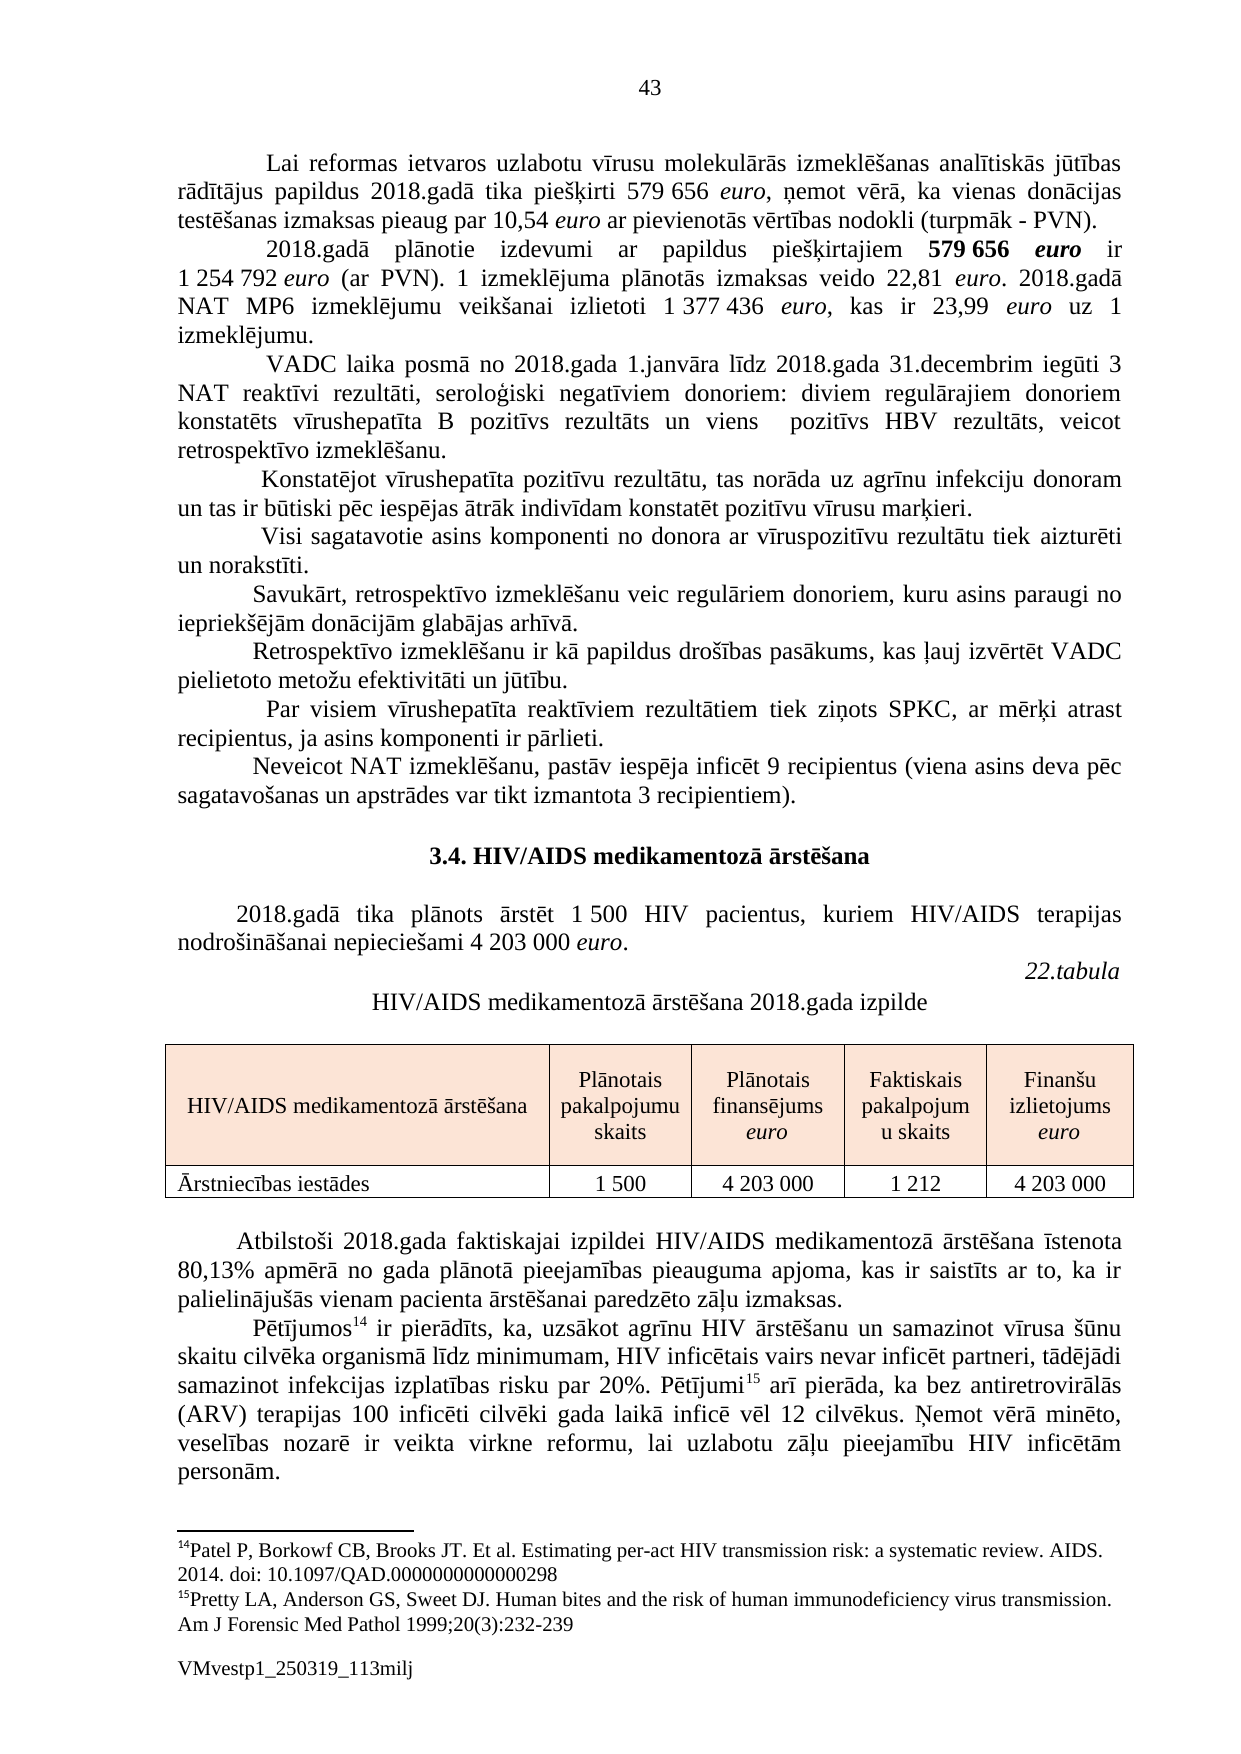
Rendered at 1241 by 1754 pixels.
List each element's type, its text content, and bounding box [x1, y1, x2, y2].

table_cell 4 203 000 [692, 1166, 844, 1197]
table_header Faktiskais pakalpojumu skaits [845, 1045, 986, 1165]
text 22.tabula [177, 956, 1122, 985]
text Lai reformas ietvaros uzlabotu vīrusu molekulārās izmeklēšanas analītiskās jūtības rādītājus papildus 2018.gadā tika piešķirti 579 656 euro, ņemot vērā, ka vienas donācijas testēšanas izmaksas pieaug par 10,54 euro ar pievienotās vērtības nodokli (turpmāk - PVN). [177, 148, 1122, 234]
text VADC laika posmā no 2018.gada 1.janvāra līdz 2018.gada 31.decembrim iegūti 3 NAT reaktīvi rezultāti, seroloģiski negatīviem donoriem: diviem regulārajiem donoriem konstatēts vīrushepatīta B pozitīvs rezultāts un viens pozitīvs HBV rezultāts, veicot retrospektīvo izmeklēšanu. [177, 349, 1122, 464]
table_header Plānotais pakalpojumu skaits [550, 1045, 691, 1165]
text Visi sagatavotie asins komponenti no donora ar vīruspozitīvu rezultātu tiek aizturēti un norakstīti. [177, 521, 1122, 579]
text 2018.gadā plānotie izdevumi ar papildus piešķirtajiem 579 656 euro ir 1 254 792 euro (ar PVN). 1 izmeklējuma plānotās izmaksas veido 22,81 euro. 2018.gadā NAT MP6 izmeklējumu veikšanai izlietoti 1 377 436 euro, kas ir 23,99 euro uz 1 izmeklējumu. [177, 234, 1122, 349]
text Par visiem vīrushepatīta reaktīviem rezultātiem tiek ziņots SPKC, ar mērķi atrast recipientus, ja asins komponenti ir pārlieti. [177, 694, 1122, 751]
text Konstatējot vīrushepatīta pozitīvu rezultātu, tas norāda uz agrīnu infekciju donoram un tas ir būtiski pēc iespējas ātrāk indivīdam konstatēt pozitīvu vīrusu marķieri. [177, 464, 1122, 521]
text Atbilstoši 2018.gada faktiskajai izpildei HIV/AIDS medikamentozā ārstēšana īstenota 80,13% apmērā no gada plānotā pieejamības pieauguma apjoma, kas ir saistīts ar to, ka ir palielinājušās vienam pacienta ārstēšanai paredzēto zāļu izmaksas. [177, 1226, 1122, 1313]
text Retrospektīvo izmeklēšanu ir kā papildus drošības pasākums, kas ļauj izvērtēt VADC pielietoto metožu efektivitāti un jūtību. [177, 636, 1122, 694]
table_cell Ārstniecības iestādes [166, 1166, 549, 1197]
table_cell 1 212 [845, 1166, 986, 1197]
text Savukārt, retrospektīvo izmeklēšanu veic regulāriem donoriem, kuru asins paraugi no iepriekšējām donācijām glabājas arhīvā. [177, 579, 1122, 636]
text Neveicot NAT izmeklēšanu, pastāv iespēja inficēt 9 recipientus (viena asins deva pēc sagatavošanas un apstrādes var tikt izmantota 3 recipientiem). [177, 751, 1122, 809]
table_header HIV/AIDS medikamentozā ārstēšana [166, 1045, 549, 1165]
table_cell 4 203 000 [987, 1166, 1133, 1197]
table_header Plānotais finansējums euro [692, 1045, 844, 1165]
text 3.4. HIV/AIDS medikamentozā ārstēšana [177, 839, 1122, 870]
text 2018.gadā tika plānots ārstēt 1 500 HIV pacientus, kuriem HIV/AIDS terapijas nodrošināšanai nepieciešami 4 203 000 euro. [177, 899, 1122, 956]
text Pētījumos ir pierādīts, ka, uzsākot agrīnu HIV ārstēšanu un samazinot vīrusa šūnu skaitu cilvēka organismā līdz minimumam, HIV inficētais vairs nevar inficēt partneri, tādējādi samazinot infekcijas izplatības risku par 20%. Pētījumi arī pierāda, ka bez antiretrovirālās (ARV) terapijas 100 inficēti cilvēki gada laikā inficē vēl 12 cilvēkus. Ņemot vērā minēto, veselības nozarē ir veikta virkne reformu, lai uzlabotu zāļu pieejamību HIV inficētām personām. [177, 1313, 1122, 1485]
text HIV/AIDS medikamentozā ārstēšana 2018.gada izpilde [177, 985, 1122, 1016]
table_cell 1 500 [550, 1166, 691, 1197]
table_header Finanšu izlietojums euro [987, 1045, 1133, 1165]
